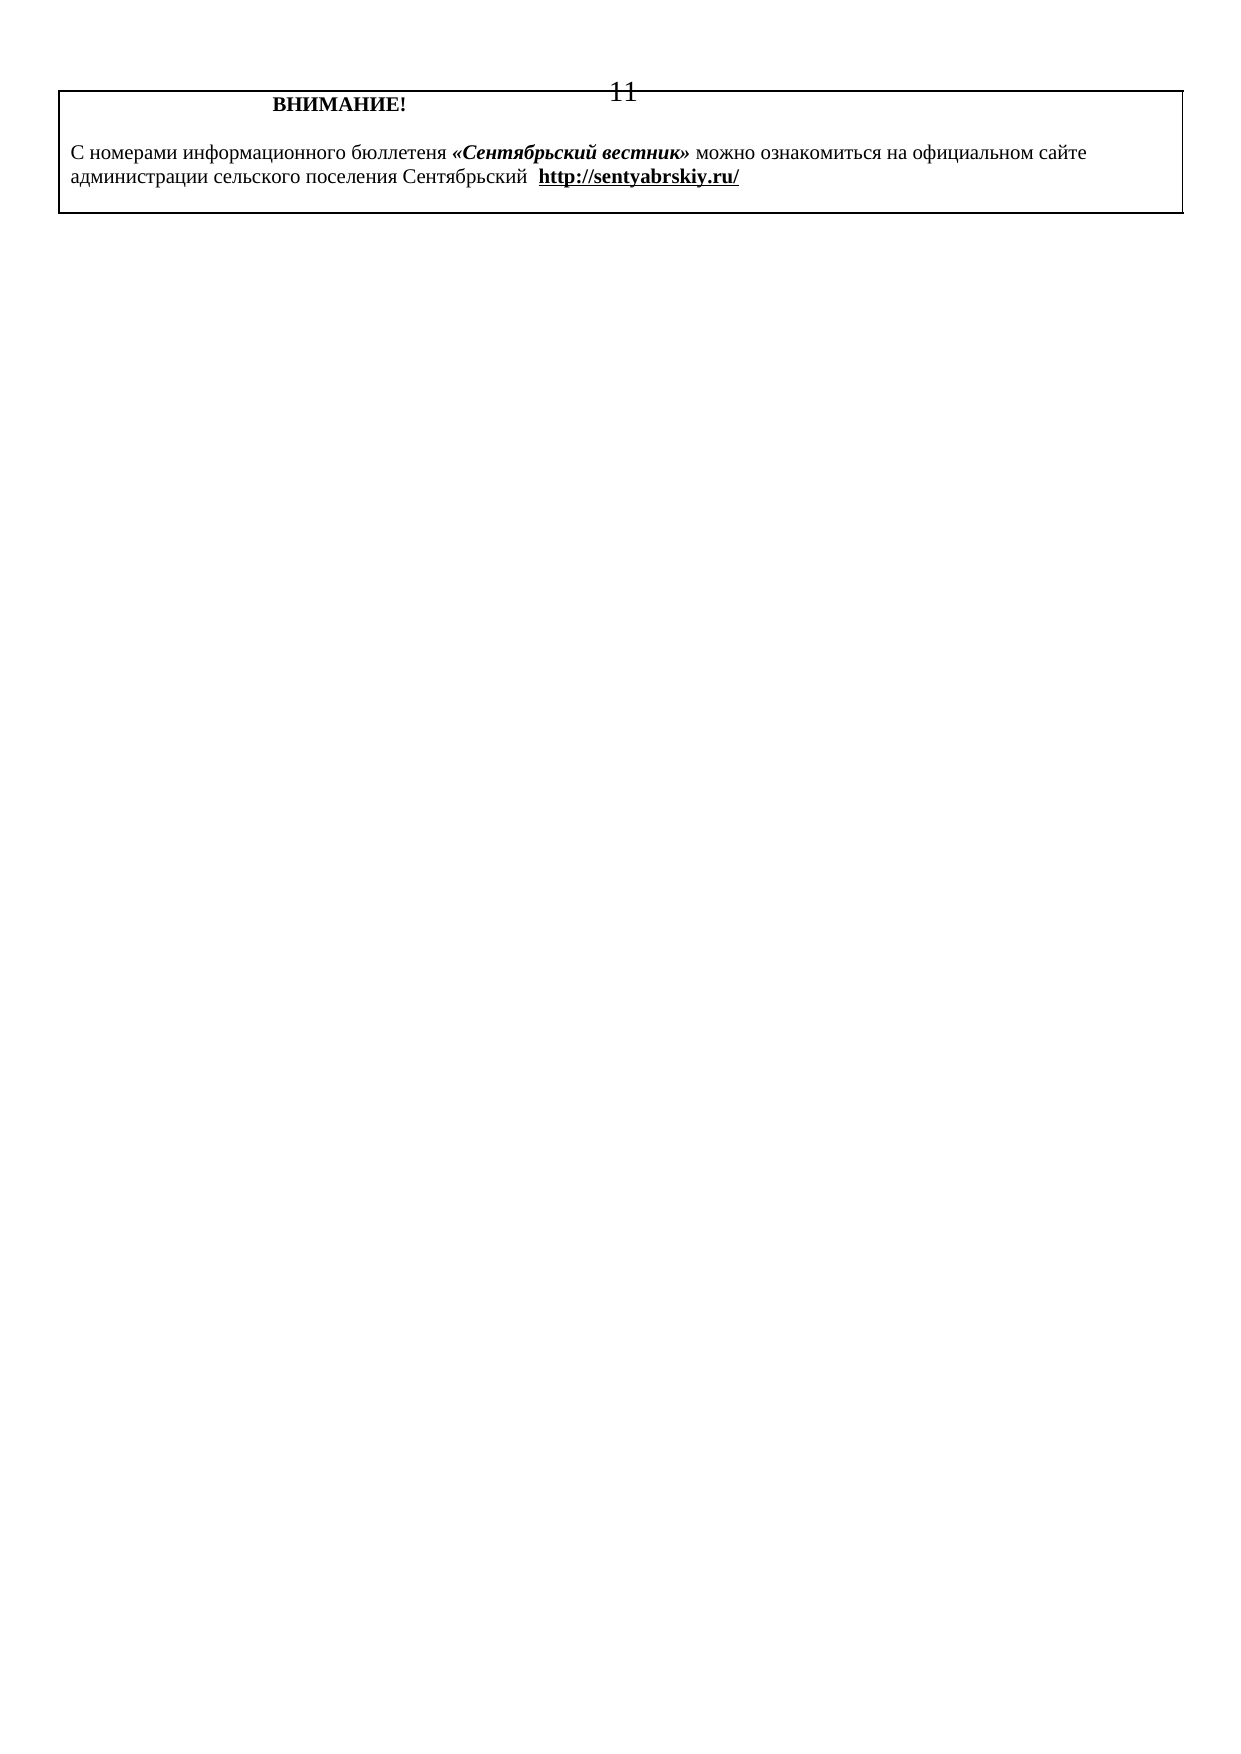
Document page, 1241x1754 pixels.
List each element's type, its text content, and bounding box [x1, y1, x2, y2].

table_header ВНИМАНИЕ! С номерами информационного бюллетеня «Сентябрьский вестник» можно ознакомиться на официальном сайте администрации сельского поселения Сентябрьский http://sentyabrskiy.ru/ [60, 92, 1182, 212]
